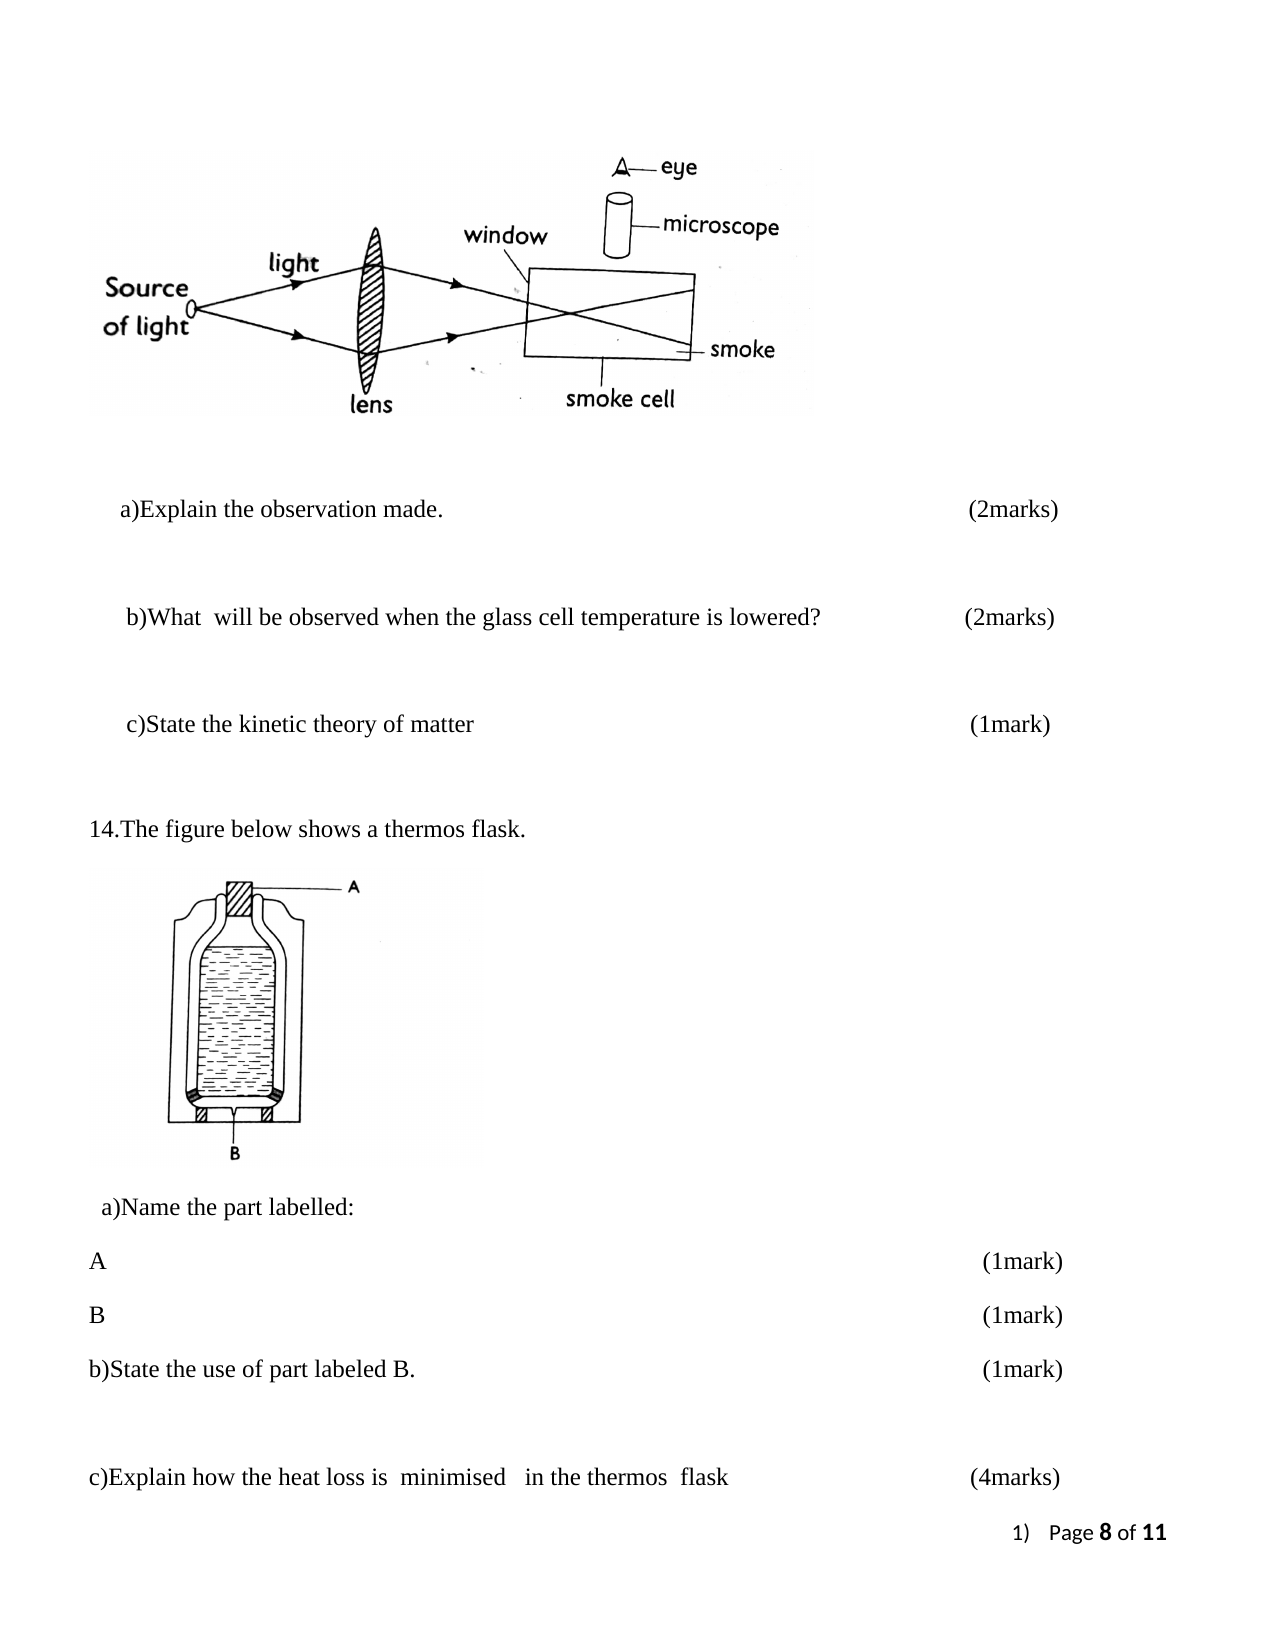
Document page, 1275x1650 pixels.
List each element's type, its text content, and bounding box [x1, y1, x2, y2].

text a)Explain the observation made. (2marks) [89, 494, 1167, 523]
text c)State the kinetic theory of matter (1mark) [89, 709, 1167, 738]
picture [88, 868, 484, 1168]
text a)Name the part labelled: [89, 1192, 1167, 1221]
text b)What will be observed when the glass cell temperature is lowered? (2marks) [89, 602, 1167, 630]
text A (1mark) [89, 1246, 1167, 1275]
text b)State the use of part labeled B. (1mark) [89, 1354, 1167, 1383]
text c)Explain how the heat loss is minimised in the thermos flask (4marks) [89, 1462, 1167, 1491]
text 14.The figure below shows a thermos flask. [89, 814, 1167, 843]
text B (1mark) [89, 1300, 1167, 1329]
picture [88, 150, 814, 416]
